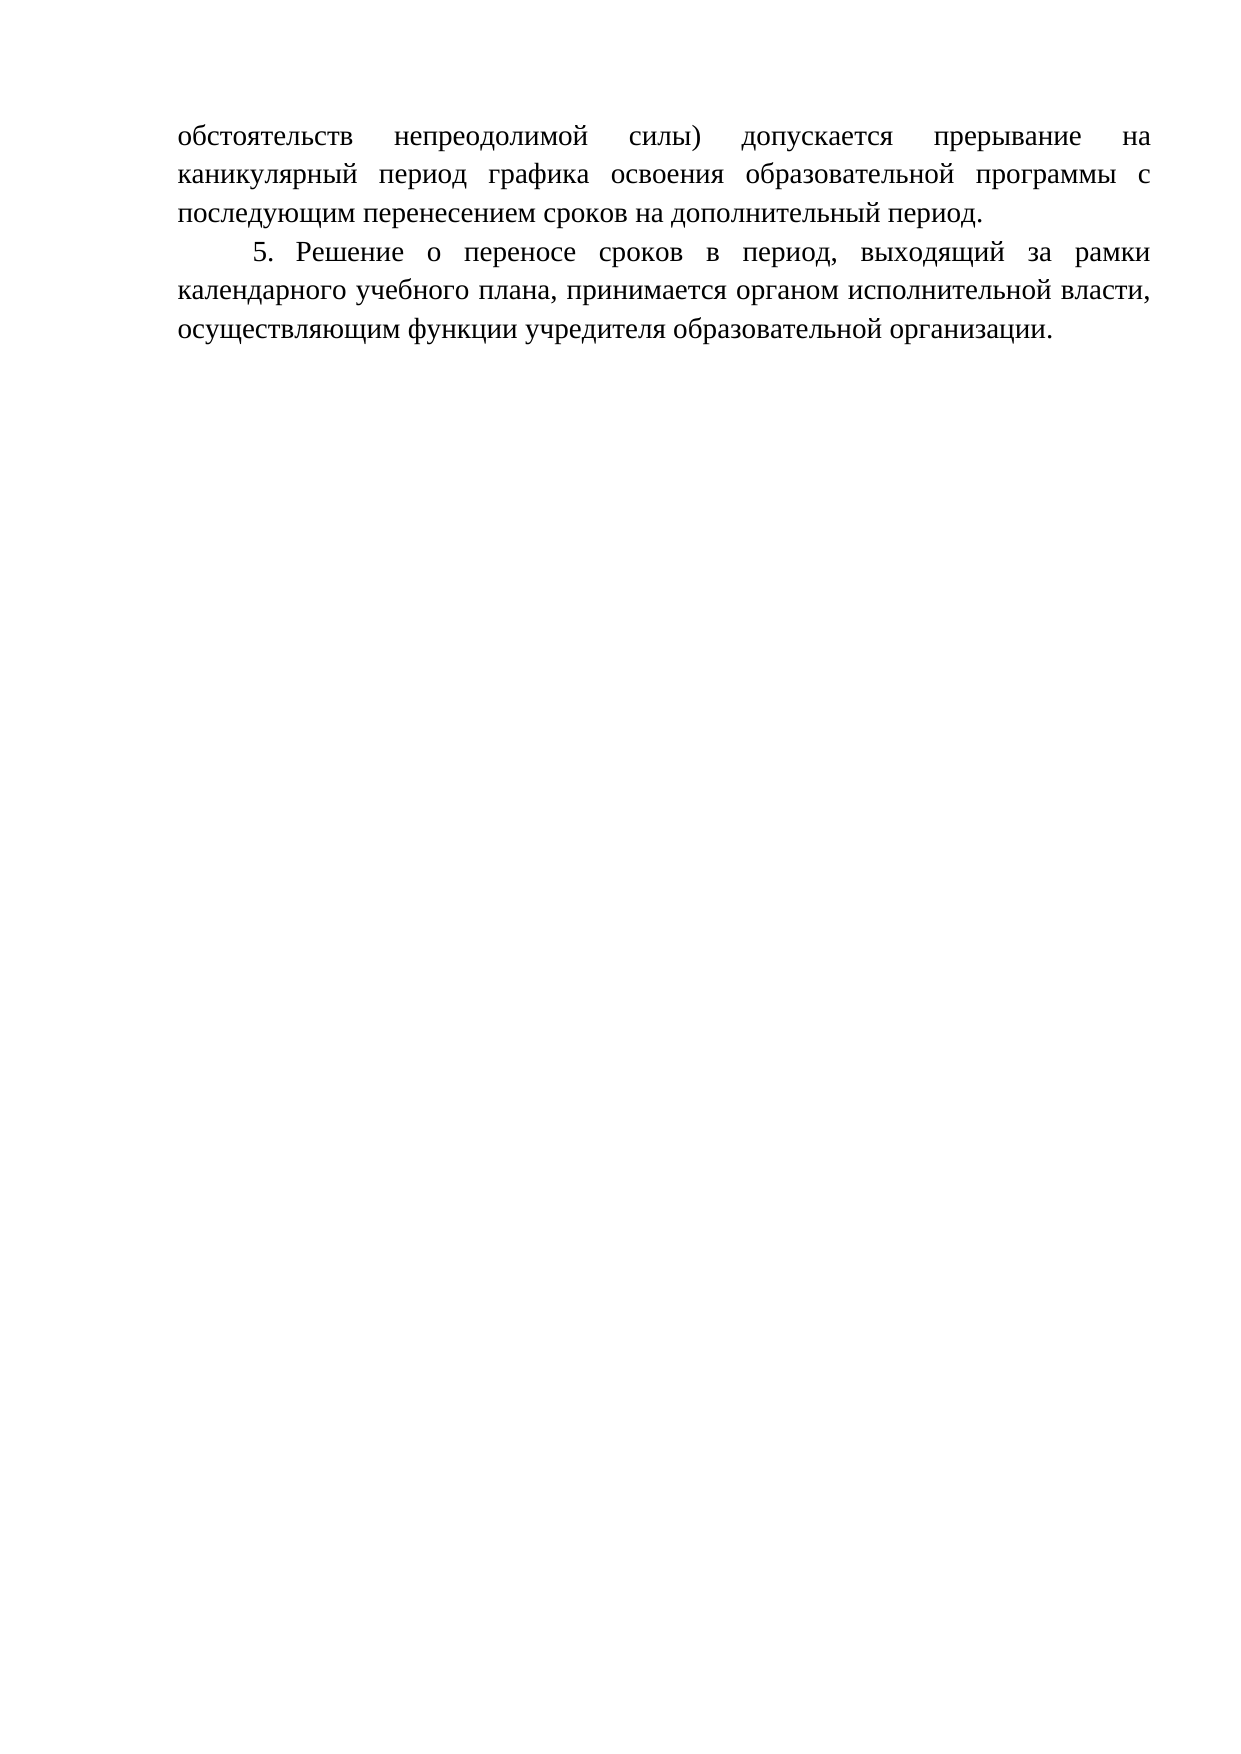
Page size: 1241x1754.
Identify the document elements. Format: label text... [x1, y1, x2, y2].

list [177, 118, 1152, 229]
list Решение о переносе сроков в период, выходящий за рамки календарного учебного плана, принимается органом исполнительной власти, осуществляющим функции учредителя образовательной организации. [177, 234, 1152, 344]
